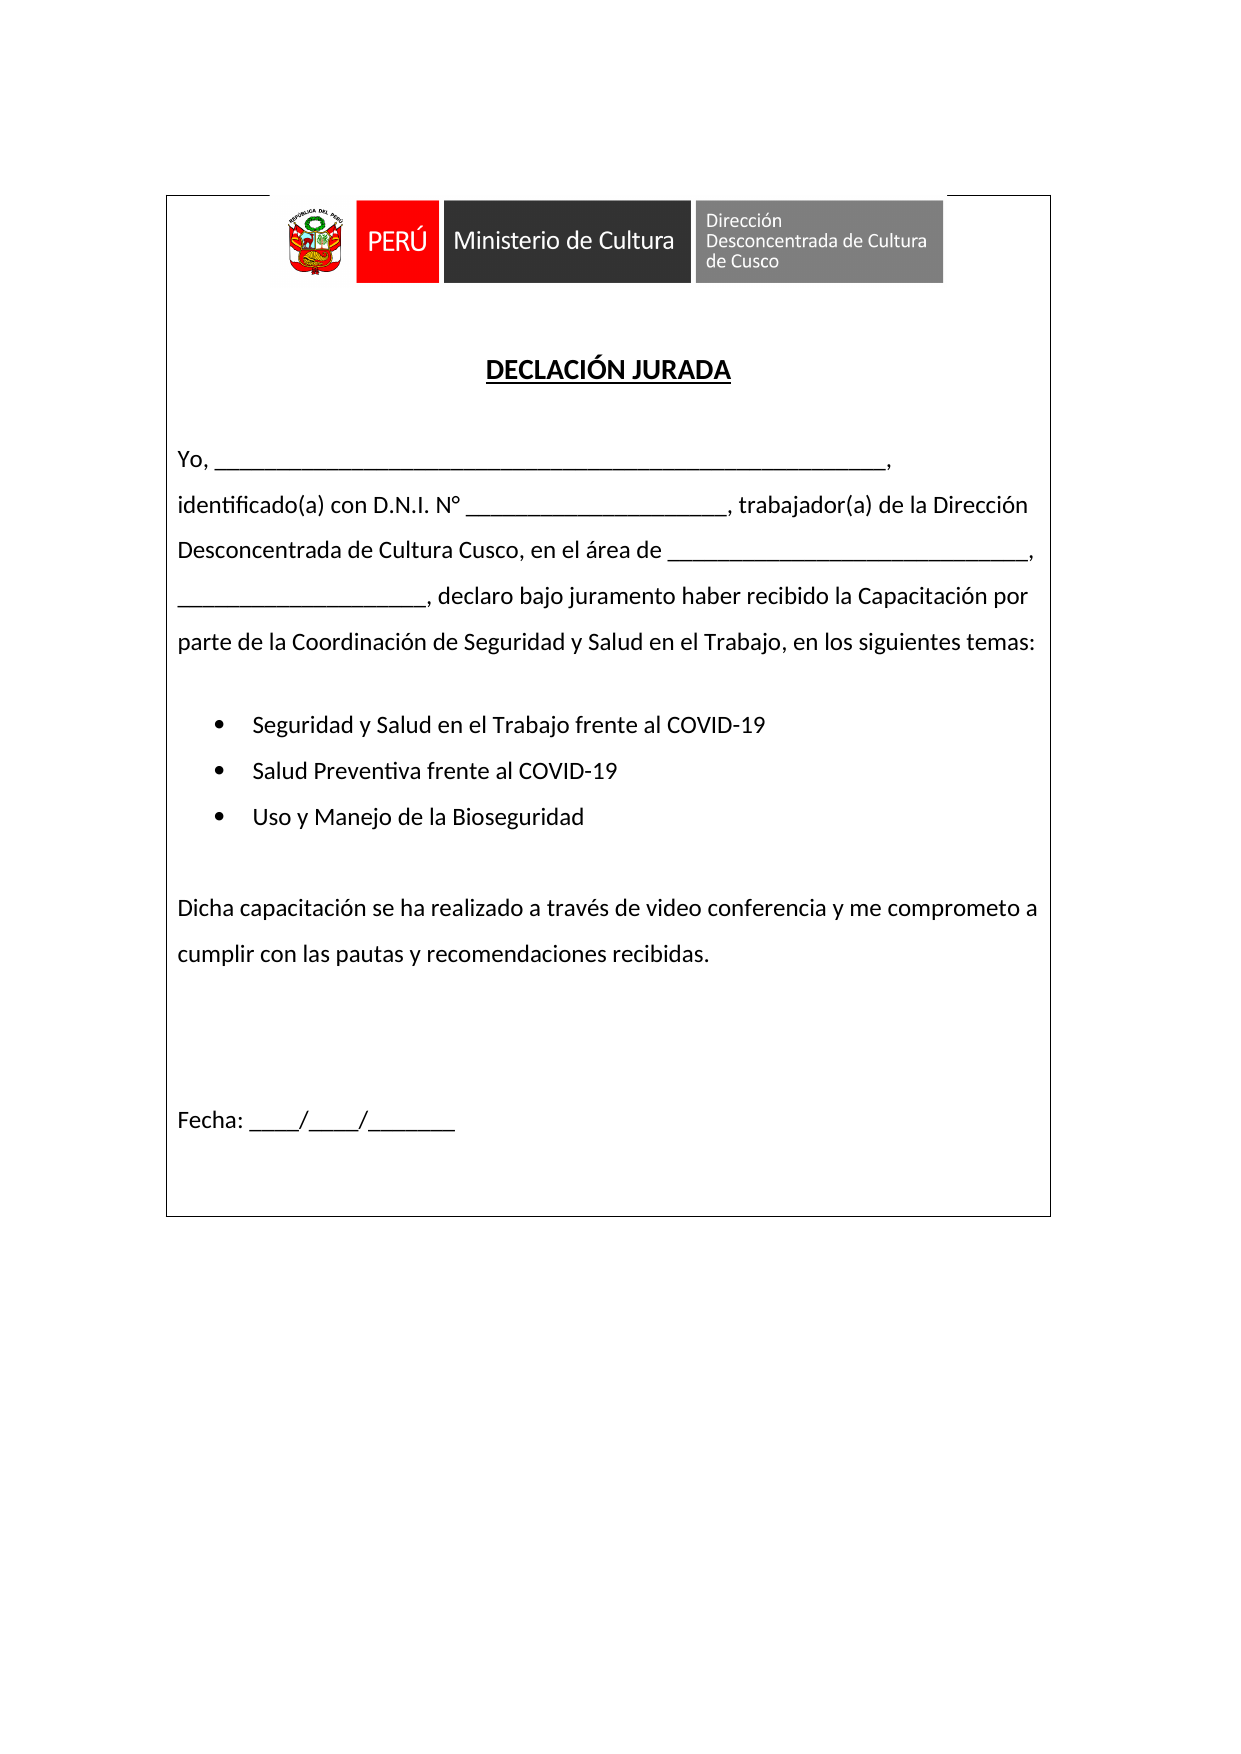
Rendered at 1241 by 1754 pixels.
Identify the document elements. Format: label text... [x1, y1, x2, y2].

picture [269, 195, 948, 288]
table_header DECLACIÓN JURADA Yo, ______________________________________________________, identificado(a) con D.N.I. N° _____________________, trabajador(a) de la Dirección Desconcentrada de Cultura Cusco, en el área de _____________________________, ____________________, declaro bajo juramento haber recibido la Capacitación por parte de la Coordinación de Seguridad y Salud en el Trabajo, en los siguientes temas: Seguridad y Salud en el Trabajo frente al COVID-19 Salud Preventiva frente al COVID-19 Uso y Manejo de la Bioseguridad Dicha capacitación se ha realizado a través de video conferencia y me comprometo a cumplir con las pautas y recomendaciones recibidas. Fecha: ____/____/_______ [167, 196, 1050, 1216]
